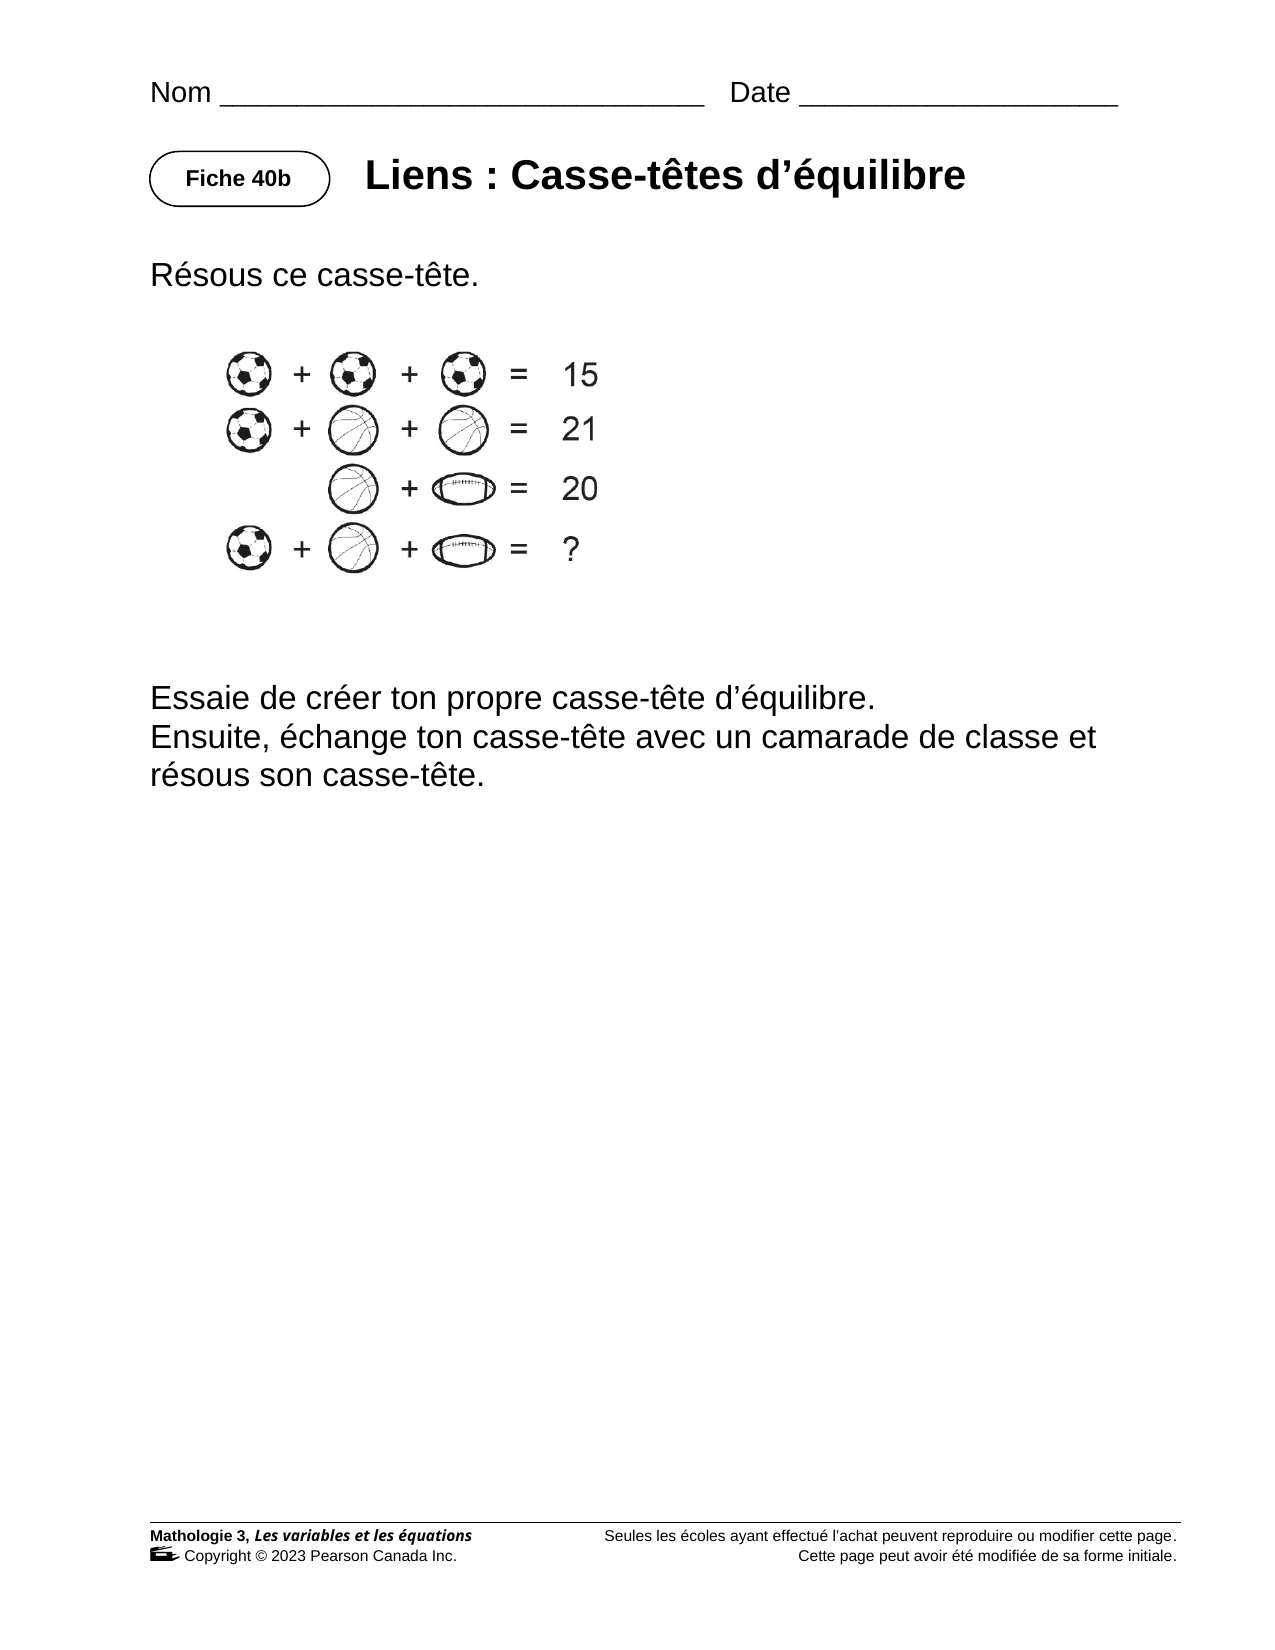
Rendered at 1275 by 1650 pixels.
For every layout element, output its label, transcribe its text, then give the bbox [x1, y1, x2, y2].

picture [150, 1546, 180, 1561]
text Résous ce casse-tête. [150, 255, 1181, 294]
picture [170, 343, 643, 581]
text Liens : Casse-têtes d’équilibre [306, 150, 1181, 198]
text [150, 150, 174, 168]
text Essaie de créer ton propre casse-tête d’équilibre. Ensuite, échange ton casse-tête avec un camarade de classe et résous son casse-tête. [150, 678, 1181, 793]
